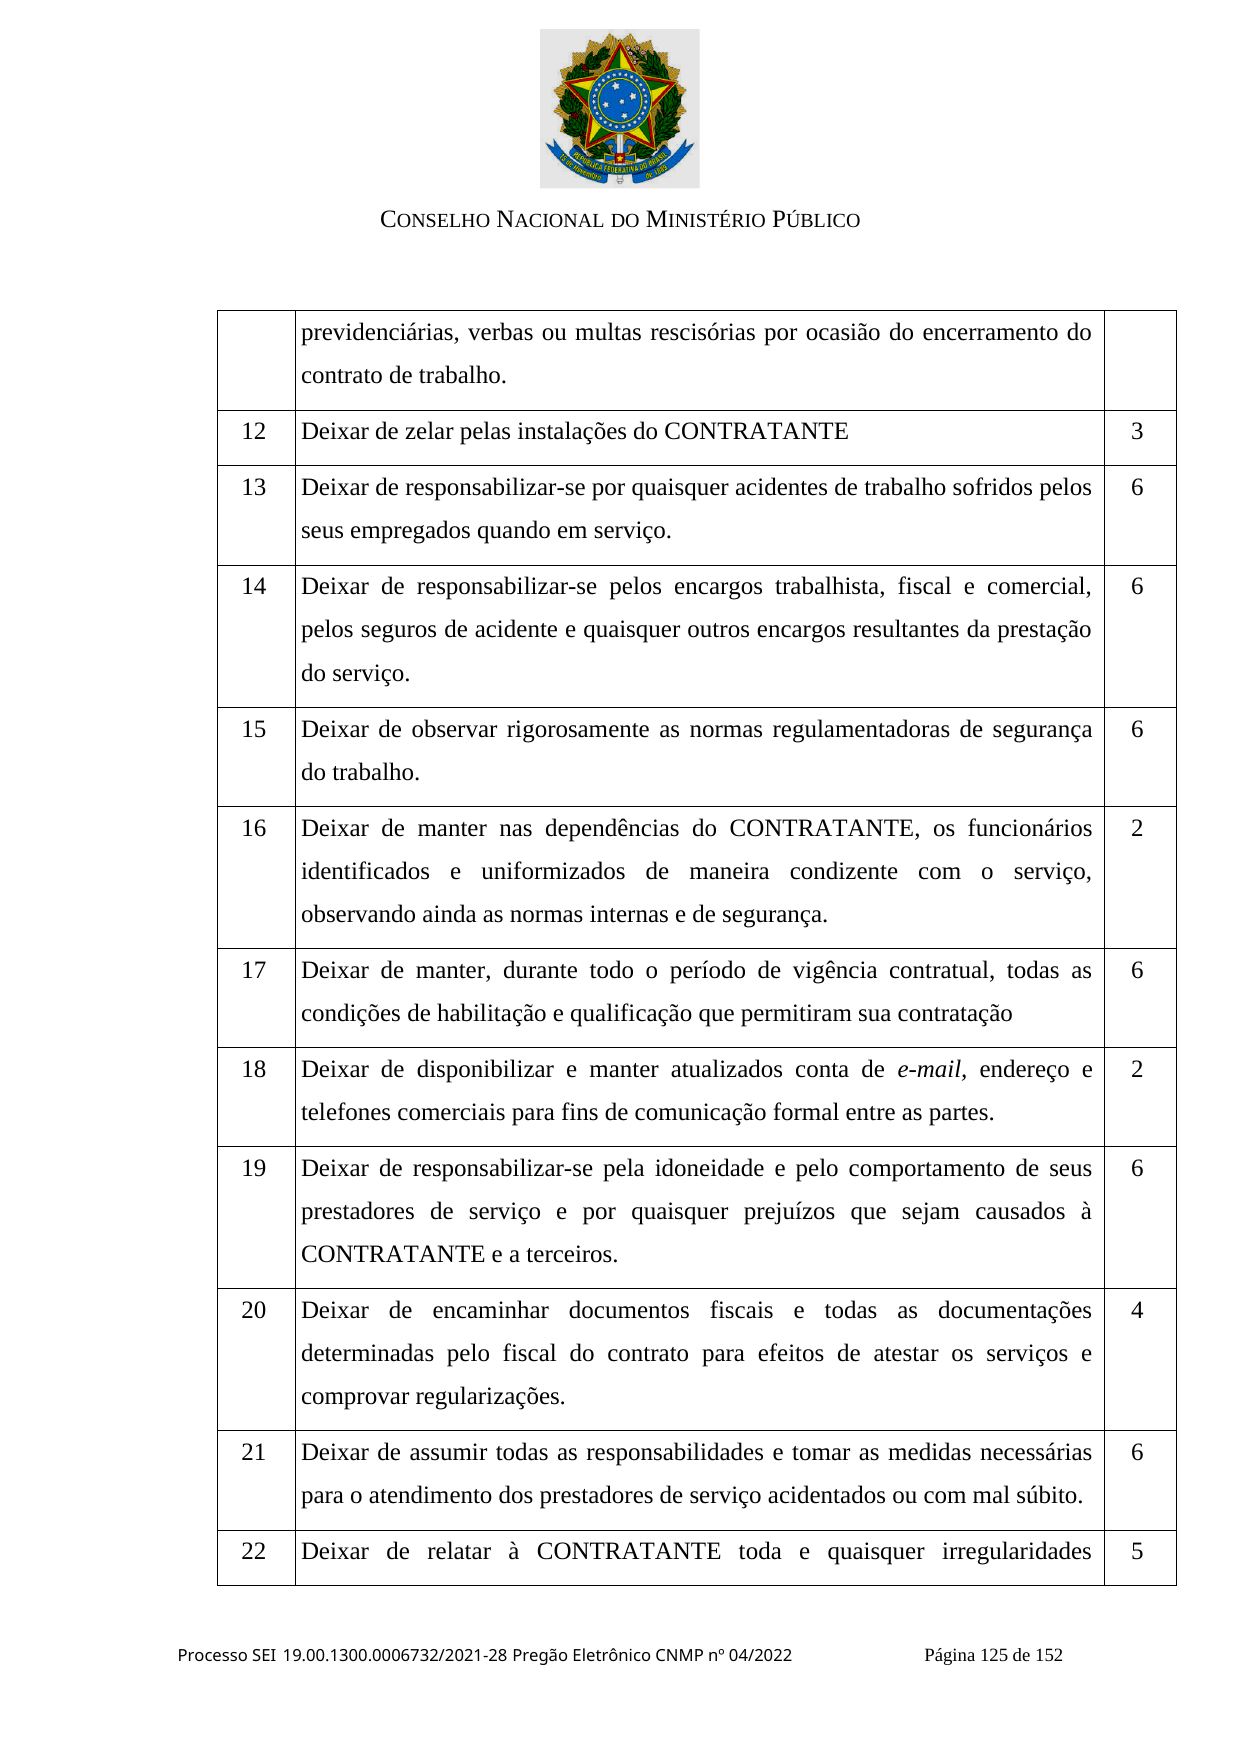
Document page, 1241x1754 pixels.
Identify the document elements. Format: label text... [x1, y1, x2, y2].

table_cell 6 [1105, 708, 1176, 806]
table_cell 20 [218, 1289, 295, 1430]
table_cell 5 [1105, 311, 1176, 409]
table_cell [296, 1531, 1104, 1585]
table_cell 19 [218, 1147, 295, 1288]
table_cell 2 [1105, 807, 1176, 948]
table_cell 15 [218, 708, 295, 806]
table_cell Deixar de manter, durante todo o período de vigência contratual, todas as condições de habilitação e qualificação que permitiram sua contratação [296, 949, 1104, 1047]
table_cell 11 [218, 311, 295, 409]
table_cell 4 [1105, 1289, 1176, 1430]
table_cell Deixar de zelar pelas instalações do CONTRATANTE [296, 411, 1104, 465]
table_cell Deixar de disponibilizar e manter atualizados conta de e-mail, endereço e telefones comerciais para fins de comunicação formal entre as partes. [296, 1048, 1104, 1146]
table_cell Deixar de observar rigorosamente as normas regulamentadoras de segurança do trabalho. [296, 708, 1104, 806]
table_cell 14 [218, 566, 295, 707]
table_cell 6 [1105, 1147, 1176, 1288]
table_cell 5 [1105, 1531, 1176, 1585]
table_cell 2 [1105, 1048, 1176, 1146]
table_cell 17 [218, 949, 295, 1047]
table_cell 12 [218, 411, 295, 465]
table_cell 6 [1105, 949, 1176, 1047]
table_cell Deixar de assumir todas as responsabilidades e tomar as medidas necessárias para o atendimento dos prestadores de serviço acidentados ou com mal súbito. [296, 1431, 1104, 1529]
table_cell Deixar de responsabilizar-se por quaisquer acidentes de trabalho sofridos pelos seus empregados quando em serviço. [296, 466, 1104, 564]
table_cell 13 [218, 466, 295, 564]
table_cell Deixar de responsabilizar-se pela idoneidade e pelo comportamento de seus prestadores de serviço e por quaisquer prejuízos que sejam causados à CONTRATANTE e a terceiros. [296, 1147, 1104, 1288]
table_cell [296, 311, 1104, 409]
table_cell 6 [1105, 466, 1176, 564]
table_cell 16 [218, 807, 295, 948]
table_cell 22 [218, 1531, 295, 1585]
table_cell 6 [1105, 566, 1176, 707]
table_cell 3 [1105, 411, 1176, 465]
table_cell Deixar de manter nas dependências do CONTRATANTE, os funcionários identificados e uniformizados de maneira condizente com o serviço, observando ainda as normas internas e de segurança. [296, 807, 1104, 948]
table_cell 6 [1105, 1431, 1176, 1529]
table_cell 18 [218, 1048, 295, 1146]
table_cell Deixar de encaminhar documentos fiscais e todas as documentações determinadas pelo fiscal do contrato para efeitos de atestar os serviços e comprovar regularizações. [296, 1289, 1104, 1430]
table_cell 21 [218, 1431, 295, 1529]
table_cell Deixar de responsabilizar-se pelos encargos trabalhista, fiscal e comercial, pelos seguros de acidente e quaisquer outros encargos resultantes da prestação do serviço. [296, 566, 1104, 707]
